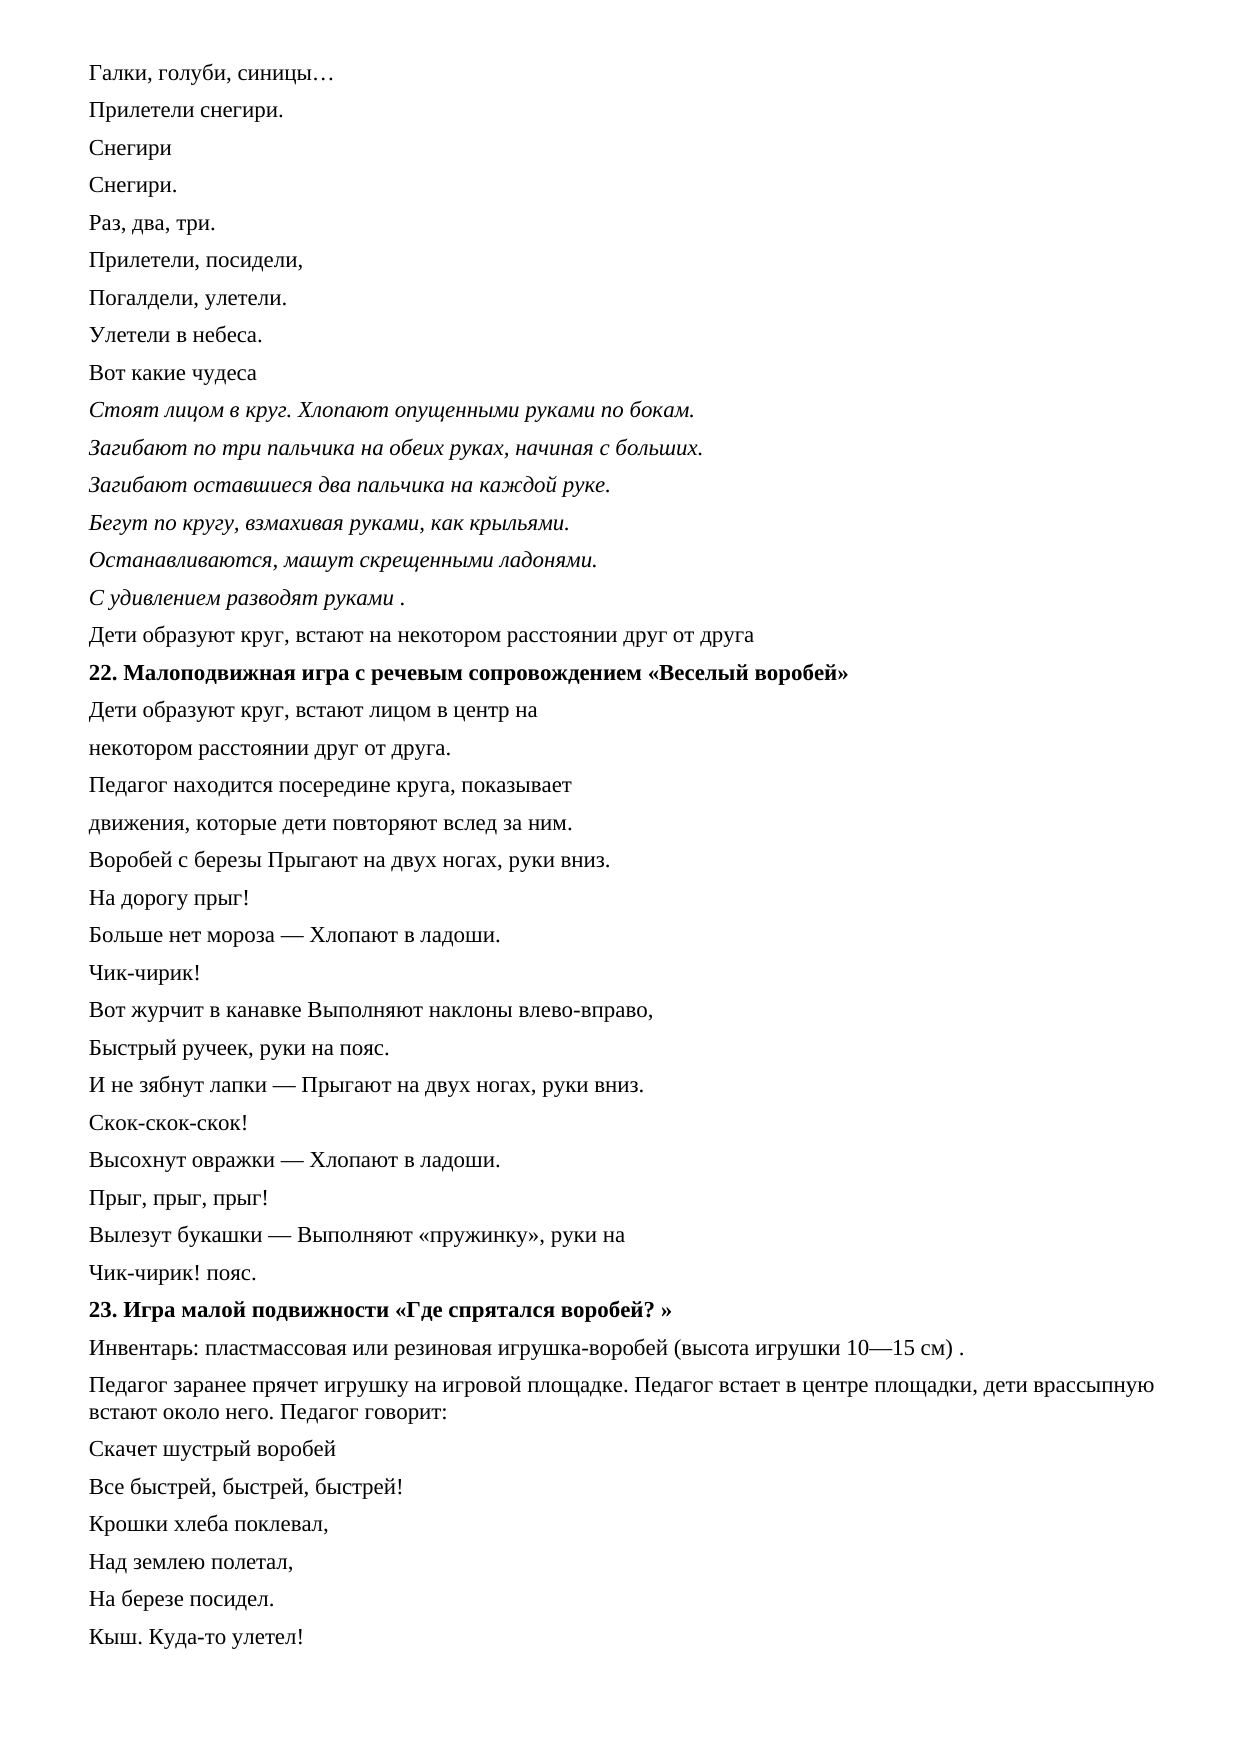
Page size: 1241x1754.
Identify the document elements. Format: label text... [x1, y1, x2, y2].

text На березе посидел. [89, 1585, 1196, 1612]
text Над землею полетал, [89, 1548, 1196, 1574]
text Вот какие чудеса [89, 359, 1196, 385]
text Погалдели, улетели. [89, 284, 1196, 310]
text Скачет шустрый воробей [89, 1435, 1196, 1462]
text движения, которые дети повторяют вслед за ним. [89, 809, 1196, 835]
text Педагог находится посередине круга, показывает [89, 772, 1196, 798]
text Высохнут овражки — Хлопают в ладоши. [89, 1147, 1196, 1173]
text Прилетели, посидели, [89, 247, 1196, 273]
text Галки, голуби, синицы… [89, 59, 1196, 85]
text И не зябнут лапки — Прыгают на двух ногах, руки вниз. [89, 1072, 1196, 1098]
text Снегири. [89, 172, 1196, 198]
text Улетели в небеса. [89, 322, 1196, 348]
text Стоят лицом в круг. Хлопают опущенными руками по бокам. [89, 397, 1196, 423]
text Крошки хлеба поклевал, [89, 1510, 1196, 1537]
text Скок-скок-скок! [89, 1109, 1196, 1135]
text 22. Малоподвижная игра с речевым сопровождением «Веселый воробей» [89, 659, 1196, 685]
text Раз, два, три. [89, 209, 1196, 235]
text Прилетели снегири. [89, 97, 1196, 123]
text Дети образуют круг, встают лицом в центр на [89, 697, 1196, 723]
text Чик-чирик! пояс. [89, 1259, 1196, 1285]
text Чик-чирик! [89, 959, 1196, 985]
text Больше нет мороза — Хлопают в ладоши. [89, 922, 1196, 948]
text Вот журчит в канавке Выполняют наклоны влево-вправо, [89, 997, 1196, 1023]
text Кыш. Куда-то улетел! [89, 1623, 1196, 1649]
text Бегут по кругу, взмахивая руками, как крыльями. [89, 509, 1196, 535]
text Воробей с березы Прыгают на двух ногах, руки вниз. [89, 847, 1196, 873]
text С удивлением разводят руками . [89, 584, 1196, 610]
text Загибают по три пальчика на обеих руках, начиная с больших. [89, 434, 1196, 460]
text 23. Игра малой подвижности «Где спрятался воробей? » [89, 1297, 1196, 1323]
text Загибают оставшиеся два пальчика на каждой руке. [89, 472, 1196, 498]
text Педагог заранее прячет игрушку на игровой площадке. Педагог встает в центре площадки, дети врассыпную встают около него. Педагог говорит: [89, 1372, 1196, 1424]
text Инвентарь: пластмассовая или резиновая игрушка-воробей (высота игрушки 10—15 см) . [89, 1334, 1196, 1360]
text Снегири [89, 134, 1196, 160]
text некотором расстоянии друг от друга. [89, 734, 1196, 760]
text Быстрый ручеек, руки на пояс. [89, 1034, 1196, 1060]
text Вылезут букашки — Выполняют «пружинку», руки на [89, 1222, 1196, 1248]
text Прыг, прыг, прыг! [89, 1184, 1196, 1210]
text На дорогу прыг! [89, 884, 1196, 910]
text Все быстрей, быстрей, быстрей! [89, 1473, 1196, 1499]
text Останавливаются, машут скрещенными ладонями. [89, 547, 1196, 573]
text Дети образуют круг, встают на некотором расстоянии друг от друга [89, 622, 1196, 648]
